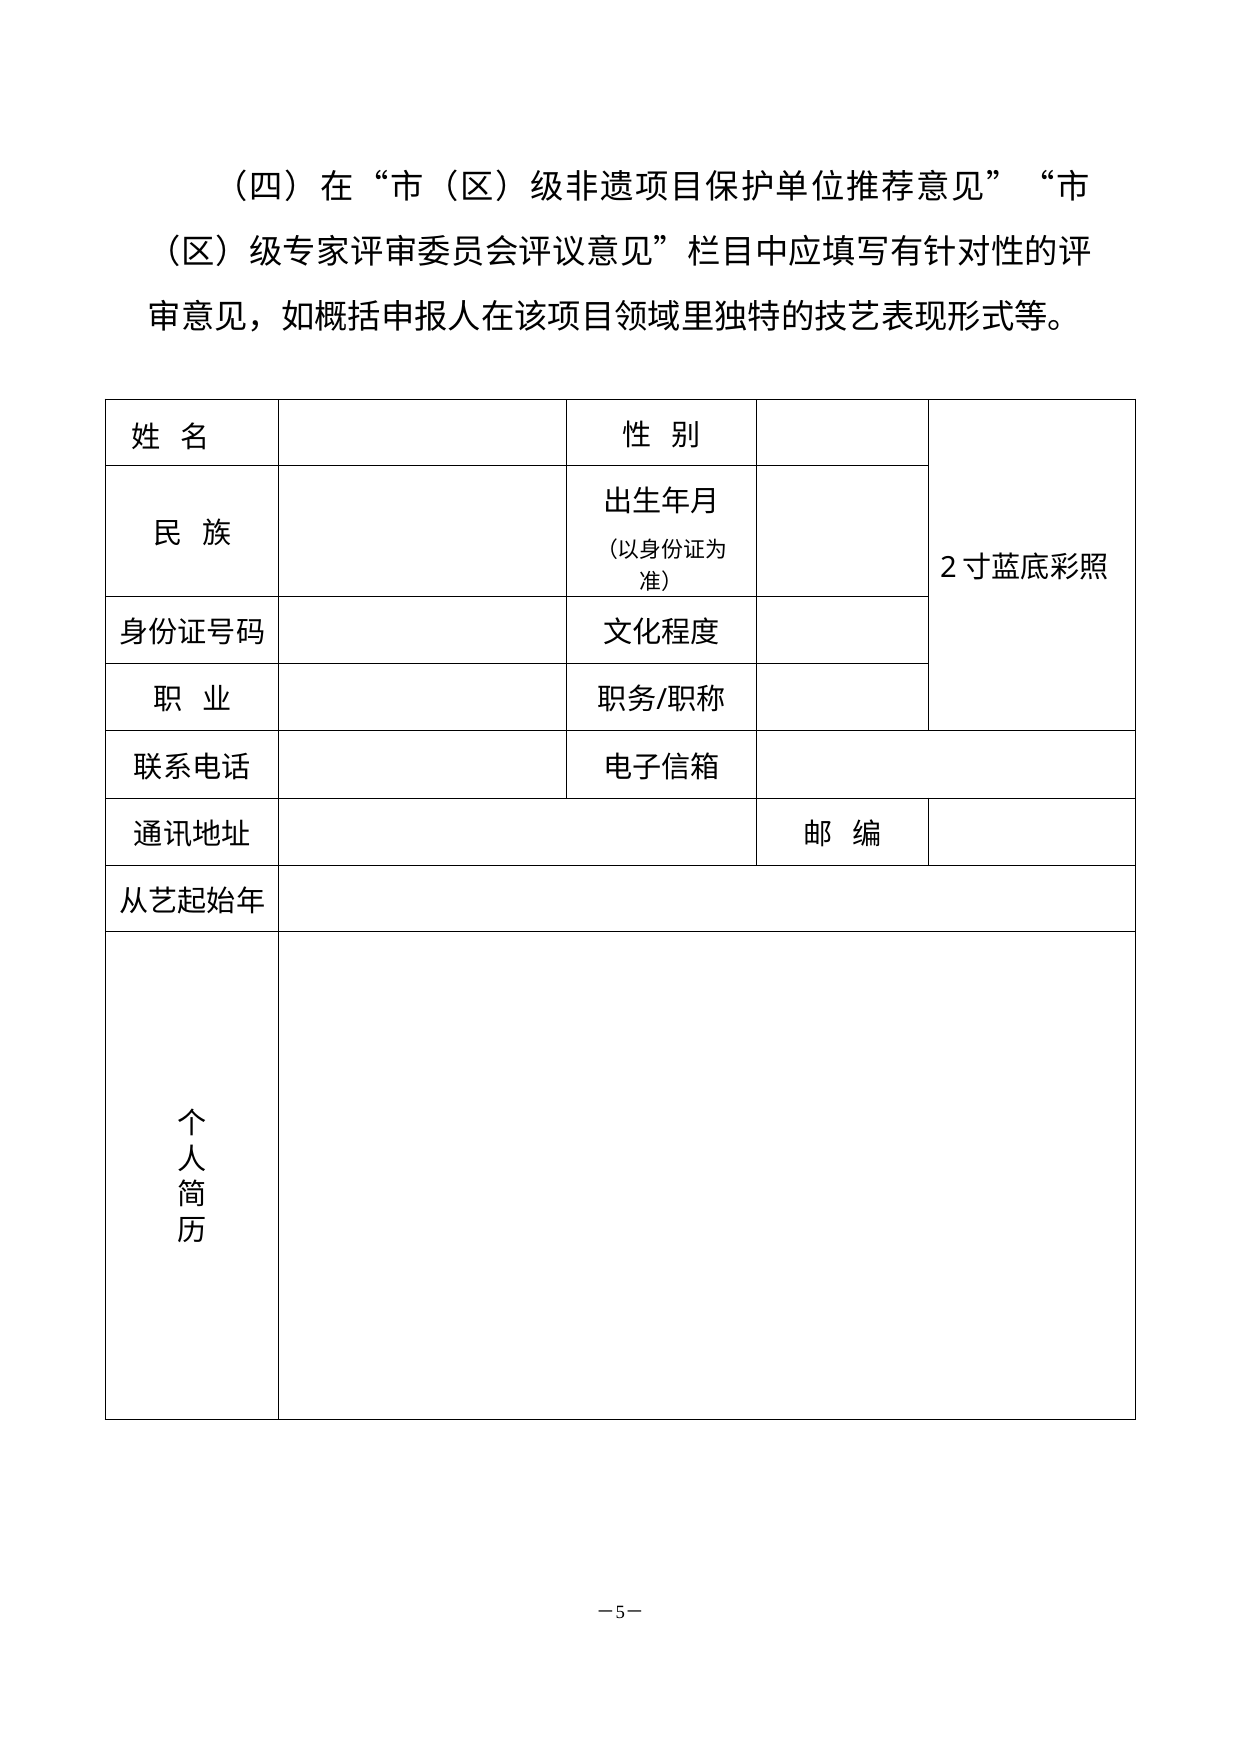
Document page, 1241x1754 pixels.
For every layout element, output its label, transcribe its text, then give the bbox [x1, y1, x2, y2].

table_header [757, 400, 928, 465]
table_cell 联系电话 [106, 731, 278, 797]
table_cell 从艺起始年 [106, 866, 278, 931]
table_header [279, 400, 566, 465]
table_cell 身份证号码 [106, 597, 278, 663]
table_cell 个人简历 [106, 932, 278, 1419]
table_cell 职务/职称 [567, 664, 756, 730]
table_cell [929, 799, 1135, 865]
table_cell [757, 664, 928, 730]
table_header 2寸蓝底彩照 [929, 400, 1135, 730]
table_header 姓 名 [106, 400, 278, 465]
table_cell [279, 866, 1135, 931]
table_cell 职 业 [106, 664, 278, 730]
table_cell [279, 597, 566, 663]
table_cell [279, 799, 756, 865]
table_cell [757, 466, 928, 596]
table_cell 文化程度 [567, 597, 756, 663]
table_cell [757, 731, 1135, 797]
table_cell 通讯地址 [106, 799, 278, 865]
table_cell [279, 664, 566, 730]
table_cell [279, 466, 566, 596]
table_cell [279, 932, 1135, 1419]
table_cell 民 族 [106, 466, 278, 596]
table_header 性 别 [567, 400, 756, 465]
table_cell 电子信箱 [567, 731, 756, 797]
table_cell 出生年月 （以身份证为准） [567, 466, 756, 596]
table_cell [757, 597, 928, 663]
text （四）在“市（区）级非遗项目保护单位推荐意见”“市（区）级专家评审委员会评议意见”栏目中应填写有针对性的评审意见，如概括申报人在该项目领域里独特的技艺表现形式等。 [148, 151, 1092, 346]
table_cell [279, 731, 566, 797]
table_cell 邮 编 [757, 799, 928, 865]
